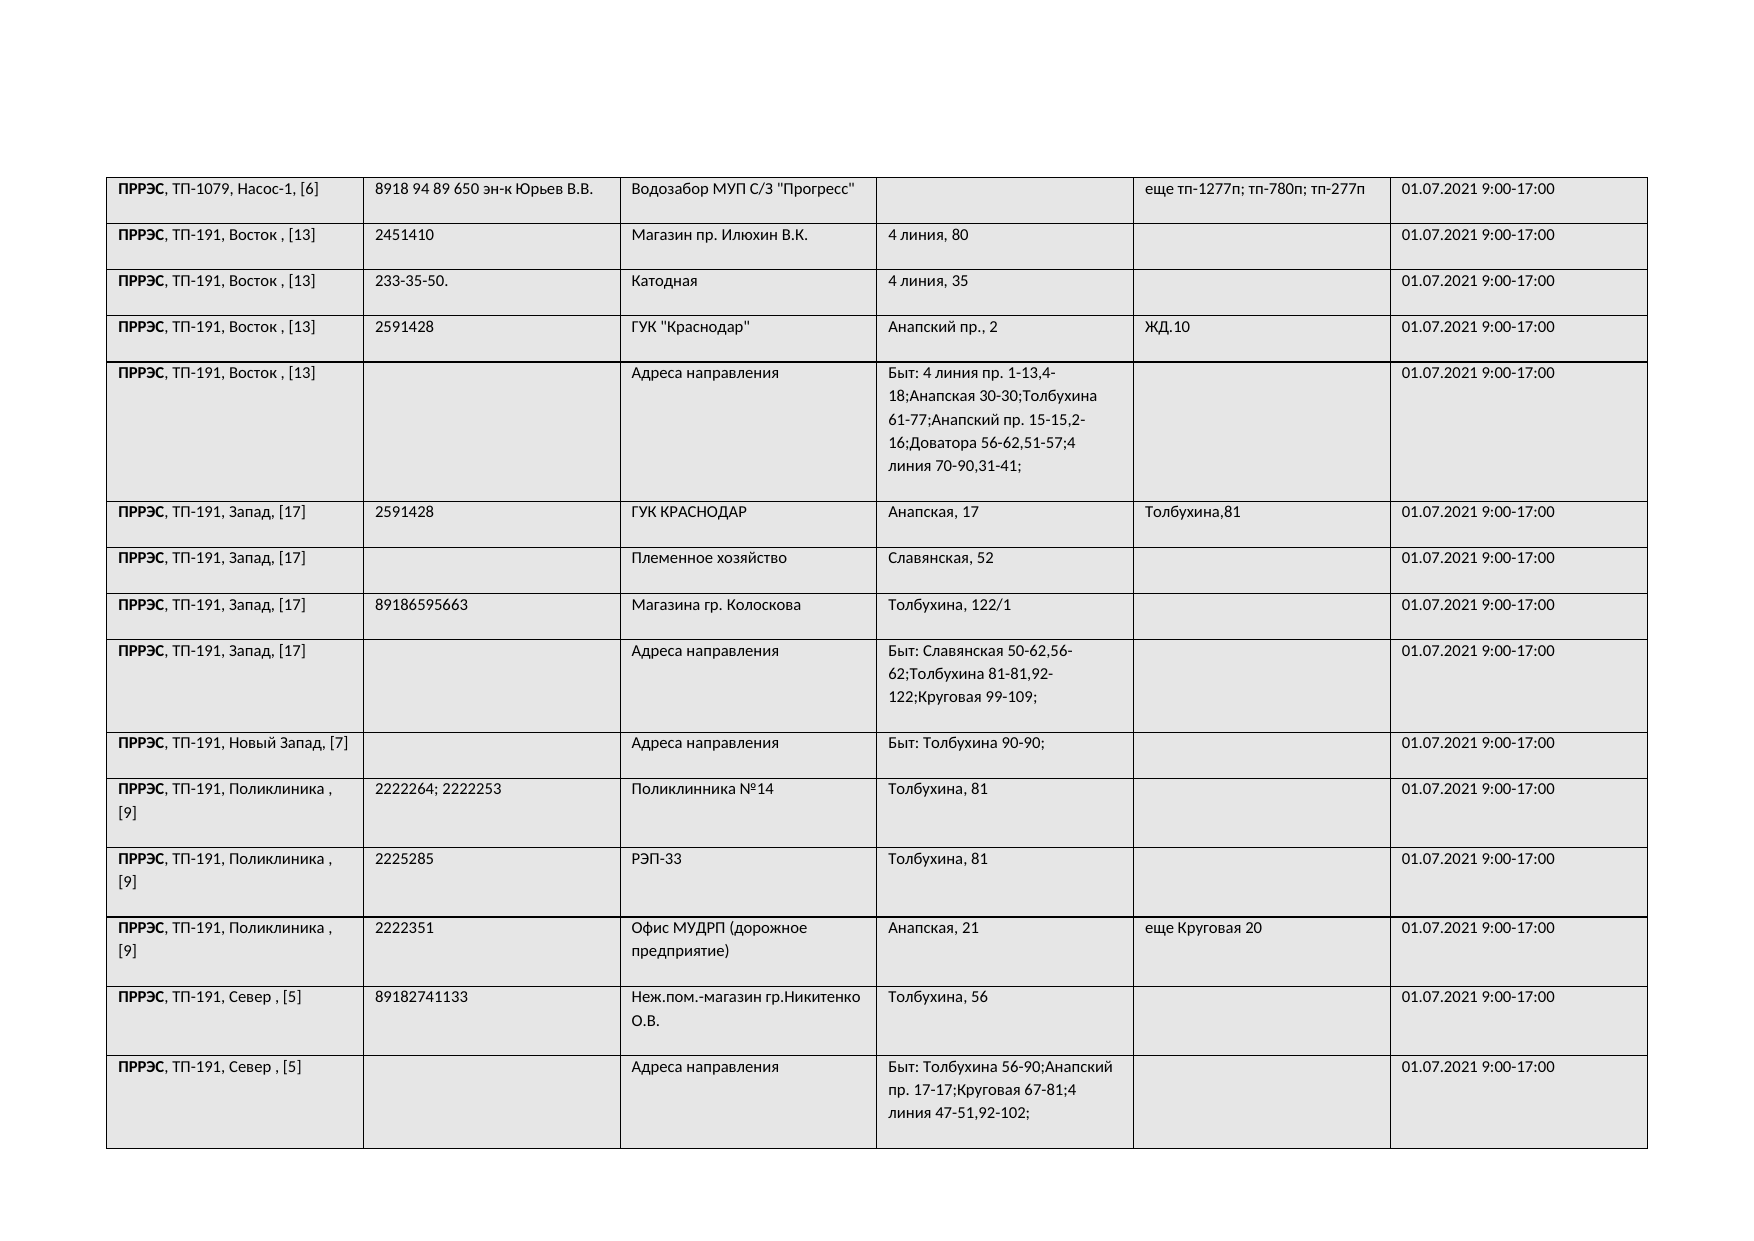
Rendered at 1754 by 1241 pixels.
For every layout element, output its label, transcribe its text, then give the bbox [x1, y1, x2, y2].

table_cell 01.07.2021 9:00-17:00 [1391, 987, 1647, 1055]
table_cell 2222264; 2222253 [364, 779, 620, 847]
table_cell 01.07.2021 9:00-17:00 [1391, 224, 1647, 269]
table_cell Адреса направления [621, 733, 876, 778]
table_header ПРРЭС, ТП-1079, Насос-1, [6] [107, 178, 363, 223]
table_cell [1134, 270, 1390, 315]
table_cell 2591428 [364, 502, 620, 547]
table_cell ПРРЭС, ТП-191, Восток , [13] [107, 224, 363, 269]
table_cell ПРРЭС, ТП-191, Запад, [17] [107, 548, 363, 593]
table_header 8918 94 89 650 эн-к Юрьев В.В. [364, 178, 620, 223]
table_cell Быт: Толбухина 90-90; [877, 733, 1133, 778]
table_cell Быт: 4 линия пр. 1-13,4-18;Анапская 30-30;Толбухина 61-77;Анапский пр. 15-15,2-16;Доватора 56-62,51-57;4 линия 70-90,31-41; [877, 363, 1133, 501]
table_cell Анапский пр., 2 [877, 316, 1133, 361]
table_header 01.07.2021 9:00-17:00 [1391, 178, 1647, 223]
table_cell ПРРЭС, ТП-191, Восток , [13] [107, 270, 363, 315]
table_cell ПРРЭС, ТП-191, Поликлиника , [9] [107, 848, 363, 916]
table_header еще тп-1277п; тп-780п; тп-277п [1134, 178, 1390, 223]
table_cell Толбухина, 81 [877, 848, 1133, 916]
table_cell Адреса направления [621, 1056, 876, 1148]
table_cell 01.07.2021 9:00-17:00 [1391, 918, 1647, 986]
table_cell Толбухина, 122/1 [877, 594, 1133, 639]
table_cell 01.07.2021 9:00-17:00 [1391, 848, 1647, 916]
table_cell ПРРЭС, ТП-191, Восток , [13] [107, 363, 363, 501]
table_cell ПРРЭС, ТП-191, Север , [5] [107, 1056, 363, 1148]
table_cell еще Круговая 20 [1134, 918, 1390, 986]
table_cell Племенное хозяйство [621, 548, 876, 593]
table_cell [364, 640, 620, 732]
table_cell Толбухина, 56 [877, 987, 1133, 1055]
table_cell 01.07.2021 9:00-17:00 [1391, 733, 1647, 778]
table_cell 01.07.2021 9:00-17:00 [1391, 779, 1647, 847]
table_cell ЖД.10 [1134, 316, 1390, 361]
table_cell Быт: Славянская 50-62,56-62;Толбухина 81-81,92-122;Круговая 99-109; [877, 640, 1133, 732]
table_cell [1134, 640, 1390, 732]
table_cell Неж.пом.-магазин гр.Никитенко О.В. [621, 987, 876, 1055]
table_cell ПРРЭС, ТП-191, Запад, [17] [107, 640, 363, 732]
table_cell ПРРЭС, ТП-191, Запад, [17] [107, 594, 363, 639]
table_cell 89182741133 [364, 987, 620, 1055]
table_cell [1134, 594, 1390, 639]
table_cell 01.07.2021 9:00-17:00 [1391, 640, 1647, 732]
table_cell 89186595663 [364, 594, 620, 639]
table_cell 01.07.2021 9:00-17:00 [1391, 270, 1647, 315]
table_cell [1134, 363, 1390, 501]
table_cell ГУК КРАСНОДАР [621, 502, 876, 547]
table_cell Поликлинника №14 [621, 779, 876, 847]
table_cell 01.07.2021 9:00-17:00 [1391, 594, 1647, 639]
table_cell Офис МУДРП (дорожное предприятие) [621, 918, 876, 986]
table_cell [1134, 224, 1390, 269]
table_header [877, 178, 1133, 223]
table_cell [1391, 1056, 1647, 1148]
table_cell Магазина гр. Колоскова [621, 594, 876, 639]
table_cell 01.07.2021 9:00-17:00 [1391, 502, 1647, 547]
table_cell [1134, 987, 1390, 1055]
table_cell [364, 363, 620, 501]
table_cell Магазин пр. Илюхин В.К. [621, 224, 876, 269]
table_cell ПРРЭС, ТП-191, Поликлиника , [9] [107, 918, 363, 986]
table_cell Быт: Толбухина 56-90;Анапский пр. 17-17;Круговая 67-81;4 линия 47-51,92-102; [877, 1056, 1133, 1148]
table_cell ПРРЭС, ТП-191, Запад, [17] [107, 502, 363, 547]
table_cell [1134, 1056, 1390, 1148]
table_cell [1134, 779, 1390, 847]
table_cell ПРРЭС, ТП-191, Поликлиника , [9] [107, 779, 363, 847]
table_cell Славянская, 52 [877, 548, 1133, 593]
table_cell Адреса направления [621, 363, 876, 501]
table_cell 4 линия, 80 [877, 224, 1133, 269]
table_cell 2591428 [364, 316, 620, 361]
table_header Водозабор МУП С/З "Прогресс" [621, 178, 876, 223]
table_cell Катодная [621, 270, 876, 315]
table_cell 233-35-50. [364, 270, 620, 315]
table_cell ГУК "Краснодар" [621, 316, 876, 361]
table_cell 2225285 [364, 848, 620, 916]
table_cell ПРРЭС, ТП-191, Восток , [13] [107, 316, 363, 361]
table_cell 4 линия, 35 [877, 270, 1133, 315]
table_cell [364, 1056, 620, 1148]
table_cell Толбухина,81 [1134, 502, 1390, 547]
table_cell [364, 733, 620, 778]
table_cell 2451410 [364, 224, 620, 269]
table_cell 2222351 [364, 918, 620, 986]
table_cell [1134, 848, 1390, 916]
table_cell Толбухина, 81 [877, 779, 1133, 847]
table_cell [1134, 733, 1390, 778]
table_cell Анапская, 21 [877, 918, 1133, 986]
table_cell Адреса направления [621, 640, 876, 732]
table_cell [1134, 548, 1390, 593]
table_cell 01.07.2021 9:00-17:00 [1391, 363, 1647, 501]
table_cell [364, 548, 620, 593]
table_cell Анапская, 17 [877, 502, 1133, 547]
table_cell ПРРЭС, ТП-191, Север , [5] [107, 987, 363, 1055]
table_cell 01.07.2021 9:00-17:00 [1391, 548, 1647, 593]
table_cell 01.07.2021 9:00-17:00 [1391, 316, 1647, 361]
table_cell РЭП-33 [621, 848, 876, 916]
table_cell ПРРЭС, ТП-191, Новый Запад, [7] [107, 733, 363, 778]
